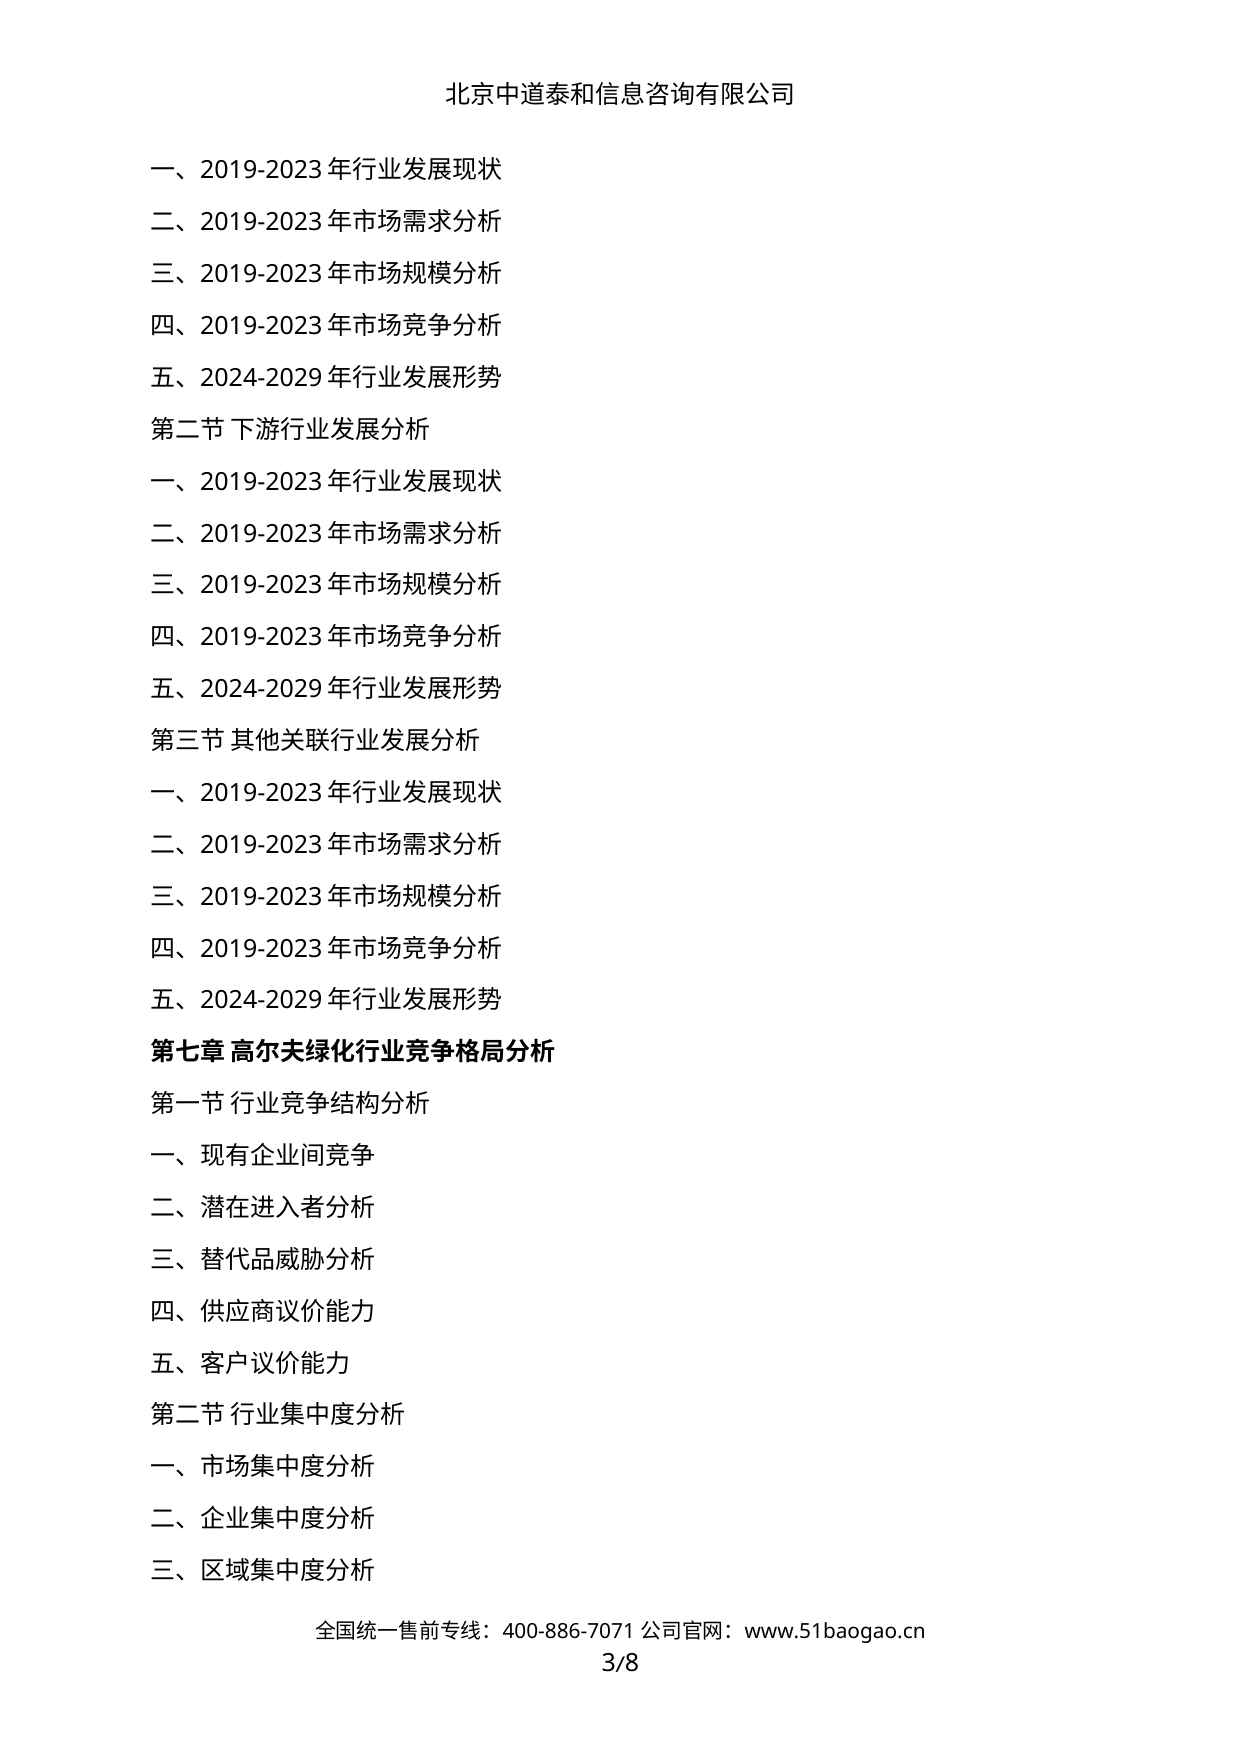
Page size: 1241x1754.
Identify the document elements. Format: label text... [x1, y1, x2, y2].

text 第二节 下游行业发展分析 [150, 409, 1090, 446]
text 第一节 行业竞争结构分析 [150, 1084, 1090, 1120]
text 三、替代品威胁分析 [150, 1239, 1090, 1276]
text 一、市场集中度分析 [150, 1447, 1090, 1483]
text 三、2019-2023年市场规模分析 [150, 565, 1090, 601]
text 五、客户议价能力 [150, 1343, 1090, 1379]
text 三、区域集中度分析 [150, 1551, 1090, 1587]
text 二、2019-2023年市场需求分析 [150, 202, 1090, 238]
text 五、2024-2029年行业发展形势 [150, 980, 1090, 1016]
text 二、企业集中度分析 [150, 1499, 1090, 1535]
text 五、2024-2029年行业发展形势 [150, 357, 1090, 394]
text 三、2019-2023年市场规模分析 [150, 876, 1090, 912]
text 四、供应商议价能力 [150, 1291, 1090, 1327]
text 二、潜在进入者分析 [150, 1187, 1090, 1224]
text 四、2019-2023年市场竞争分析 [150, 617, 1090, 653]
text 四、2019-2023年市场竞争分析 [150, 928, 1090, 964]
text 二、2019-2023年市场需求分析 [150, 824, 1090, 861]
text 二、2019-2023年市场需求分析 [150, 513, 1090, 549]
text 一、2019-2023年行业发展现状 [150, 150, 1090, 186]
text 一、2019-2023年行业发展现状 [150, 772, 1090, 809]
text 第二节 行业集中度分析 [150, 1395, 1090, 1431]
text 第三节 其他关联行业发展分析 [150, 721, 1090, 757]
text 四、2019-2023年市场竞争分析 [150, 306, 1090, 342]
text 五、2024-2029年行业发展形势 [150, 669, 1090, 705]
text 第七章 高尔夫绿化行业竞争格局分析 [150, 1032, 1090, 1068]
text 一、2019-2023年行业发展现状 [150, 461, 1090, 497]
text 三、2019-2023年市场规模分析 [150, 254, 1090, 290]
text 一、现有企业间竞争 [150, 1136, 1090, 1172]
